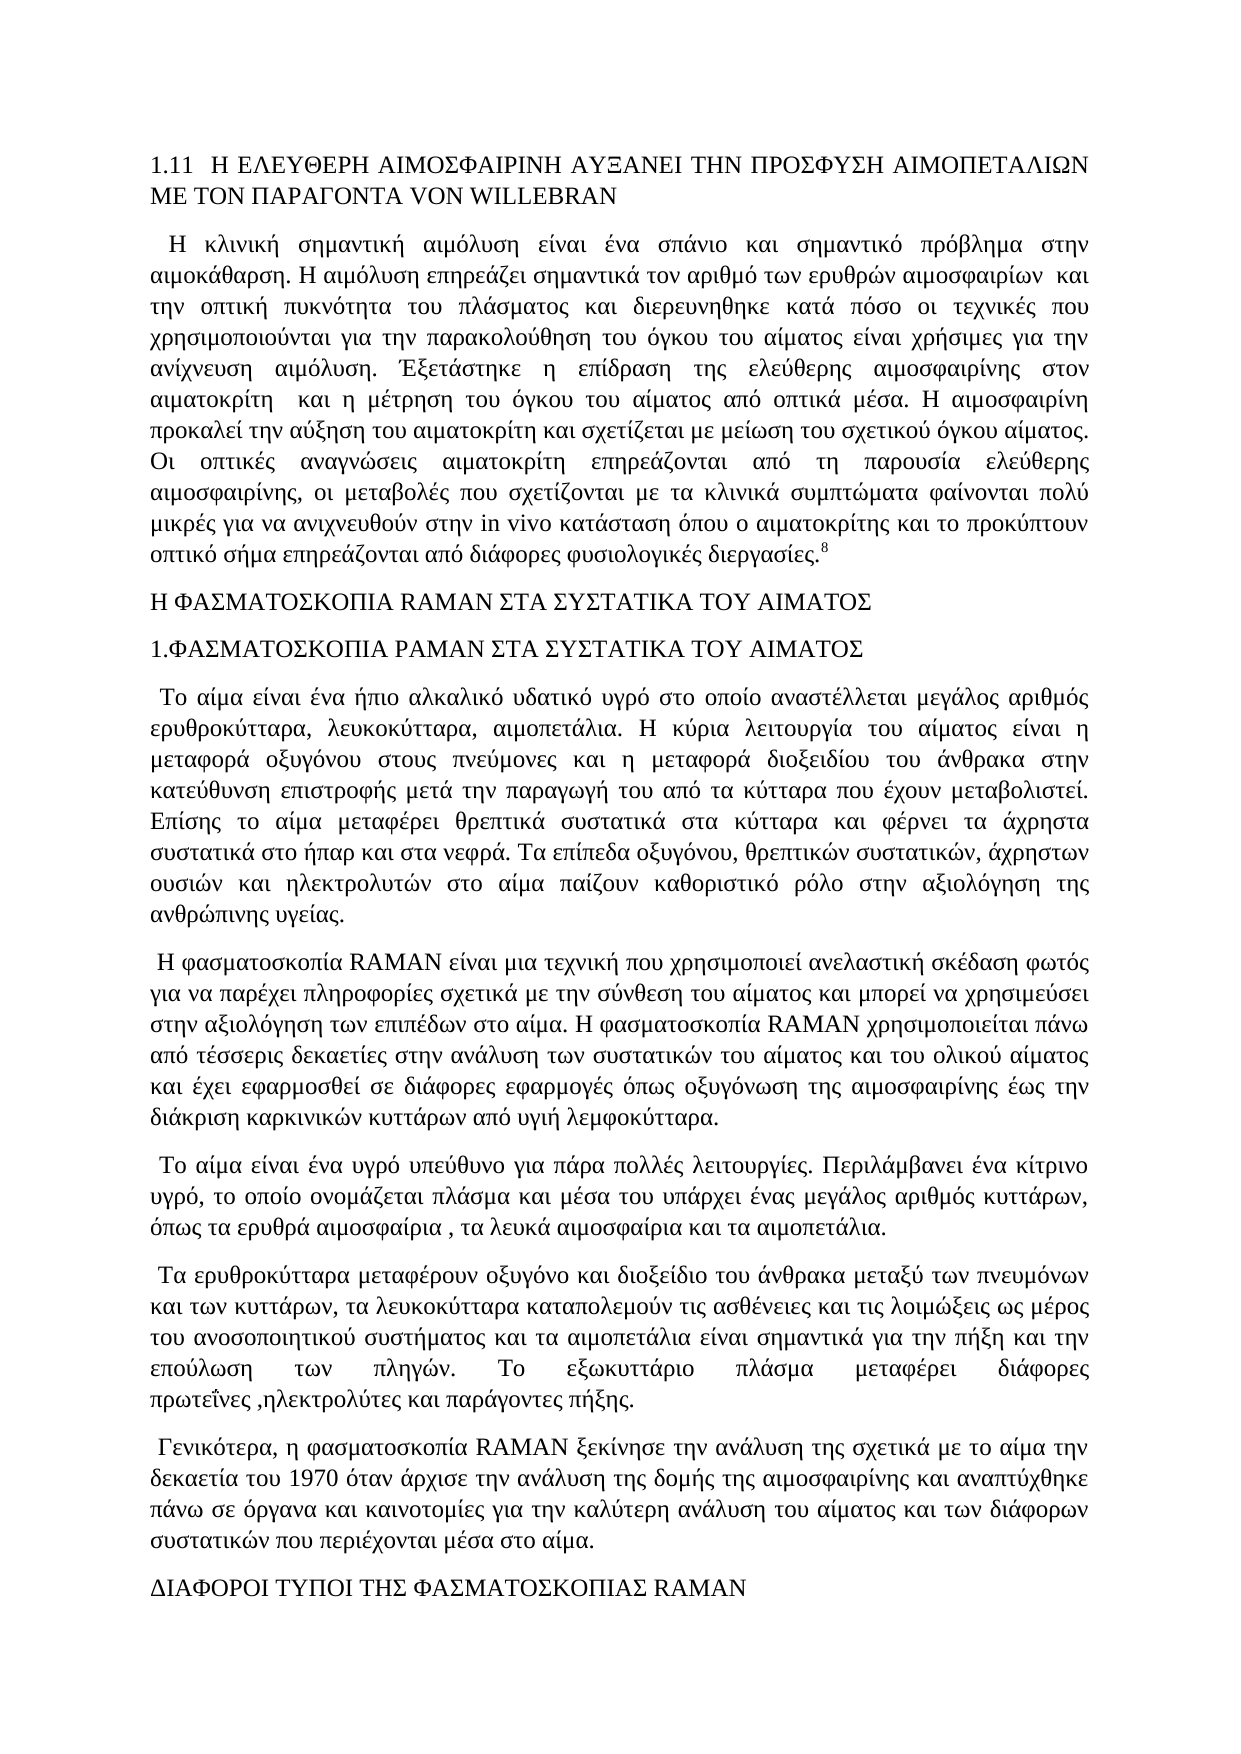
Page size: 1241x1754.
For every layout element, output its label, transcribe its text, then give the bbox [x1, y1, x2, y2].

text Η κλινική σημαντική αιμόλυση είναι ένα σπάνιο και σημαντικό πρόβλημα στην αιμοκάθαρση. Η αιμόλυση επηρεάζει σημαντικά τον αριθμό των ερυθρών αιμοσφαιρίων και την οπτική πυκνότητα του πλάσματος και διερευνηθηκε κατά πόσο οι τεχνικές που χρησιμοποιούνται για την παρακολούθηση του όγκου του αίματος είναι χρήσιμες για την ανίχνευση αιμόλυση. Έξετάστηκε η επίδραση της ελεύθερης αιμοσφαιρίνης στον αιματοκρίτη και η μέτρηση του όγκου του αίματος από οπτικά μέσα. Η αιμοσφαιρίνη προκαλεί την αύξηση του αιματοκρίτη και σχετίζεται με μείωση του σχετικού όγκου αίματος. Οι οπτικές αναγνώσεις αιματοκρίτη επηρεάζονται από τη παρουσία ελεύθερης αιμοσφαιρίνης, οι μεταβολές που σχετίζονται με τα κλινικά συμπτώματα φαίνονται πολύ μικρές για να ανιχνευθούν στην in vivo κατάσταση όπου ο αιματοκρίτης και το προκύπτουν οπτικό σήμα επηρεάζονται από διάφορες φυσιολογικές διεργασίες.8 [150, 229, 1090, 568]
text Το αίμα είναι ένα ήπιο αλκαλικό υδατικό υγρό στο οποίο αναστέλλεται μεγάλος αριθμός ερυθροκύτταρα, λευκοκύτταρα, αιμοπετάλια. H κύρια λειτουργία του αίματος είναι η μεταφορά οξυγόνου στους πνεύμονες και η μεταφορά διοξειδίου του άνθρακα στην κατεύθυνση επιστροφής μετά την παραγωγή του από τα κύτταρα που έχουν μεταβολιστεί. Επίσης το αίμα μεταφέρει θρεπτικά συστατικά στα κύτταρα και φέρνει τα άχρηστα συστατικά στο ήπαρ και στα νεφρά. Τα επίπεδα οξυγόνου, θρεπτικών συστατικών, άχρηστων ουσιών και ηλεκτρολυτών στο αίμα παίζουν καθοριστικό ρόλο στην αξιολόγηση της ανθρώπινης υγείας. [150, 682, 1090, 928]
text Η ΦΑΣΜΑΤΟΣΚΟΠΙΑ RAMAN ΣΤΑ ΣΥΣΤΑΤΙΚΑ ΤΟΥ ΑΙΜΑΤΟΣ [150, 587, 1090, 616]
text Η φασματοσκοπία RΑΜΑΝ είναι μια τεχνική που χρησιμοποιεί ανελαστική σκέδαση φωτός για να παρέχει πληροφορίες σχετικά με την σύνθεση του αίματος και μπορεί να χρησιμεύσει στην αξιολόγηση των επιπέδων στο αίμα. Η φασματοσκοπία RΑΜΑΝ χρησιμοποιείται πάνω από τέσσερις δεκαετίες στην ανάλυση των συστατικών του αίματος και του ολικού αίματος και έχει εφαρμοσθεί σε διάφορες εφαρμογές όπως οξυγόνωση της αιμοσφαιρίνης έως την διάκριση καρκινικών κυττάρων από υγιή λεμφοκύτταρα. [150, 947, 1090, 1131]
text 1.ΦΑΣΜΑΤΟΣΚΟΠΙΑ ΡΑΜΑΝ ΣΤΑ ΣΥΣΤΑΤΙΚΑ ΤΟΥ ΑΙΜΑΤΟΣ [150, 634, 1090, 663]
text ΔΙΑΦΟΡΟΙ ΤΥΠΟΙ ΤΗΣ ΦΑΣΜΑΤΟΣΚΟΠΙΑΣ RΑΜΑΝ [150, 1573, 1090, 1601]
text Γενικότερα, η φασματοσκοπία RΑΜΑΝ ξεκίνησε την ανάλυση της σχετικά με το αίμα την δεκαετία του 1970 όταν άρχισε την ανάλυση της δομής της αιμοσφαιρίνης και αναπτύχθηκε πάνω σε όργανα και καινοτομίες για την καλύτερη ανάλυση του αίματος και των διάφορων συστατικών που περιέχονται μέσα στο αίμα. [150, 1432, 1090, 1554]
text Το αίμα είναι ένα υγρό υπεύθυνο για πάρα πολλές λειτουργίες. Περιλάμβανει ένα κίτρινο υγρό, το οποίο ονομάζεται πλάσμα και μέσα του υπάρχει ένας μεγάλος αριθμός κυττάρων, όπως τα ερυθρά αιμοσφαίρια , τα λευκά αιμοσφαίρια και τα αιμοπετάλια. [150, 1150, 1090, 1241]
text 1.11 H ΕΛΕΥΘΕΡΗ ΑΙΜΟΣΦΑΙΡΙΝΗ ΑΥΞΑΝΕΙ ΤΗΝ ΠΡΟΣΦΥΣΗ ΑΙΜΟΠΕΤΑΛΙΩΝ ΜΕ ΤΟΝ ΠΑΡΑΓΟΝΤΑ VON WILLEBRAN [150, 150, 1090, 210]
text Τα ερυθροκύτταρα μεταφέρουν οξυγόνο και διοξείδιο του άνθρακα μεταξύ των πνευμόνων και των κυττάρων, τα λευκοκύτταρα καταπολεμούν τις ασθένειες και τις λοιμώξεις ως μέρος του ανοσοποιητικού συστήματος και τα αιμοπετάλια είναι σημαντικά για την πήξη και την επούλωση των πληγών. Το εξωκυττάριο πλάσμα μεταφέρει διάφορες πρωτεΐνες ,ηλεκτρολύτες και παράγοντες πήξης. [150, 1260, 1090, 1413]
